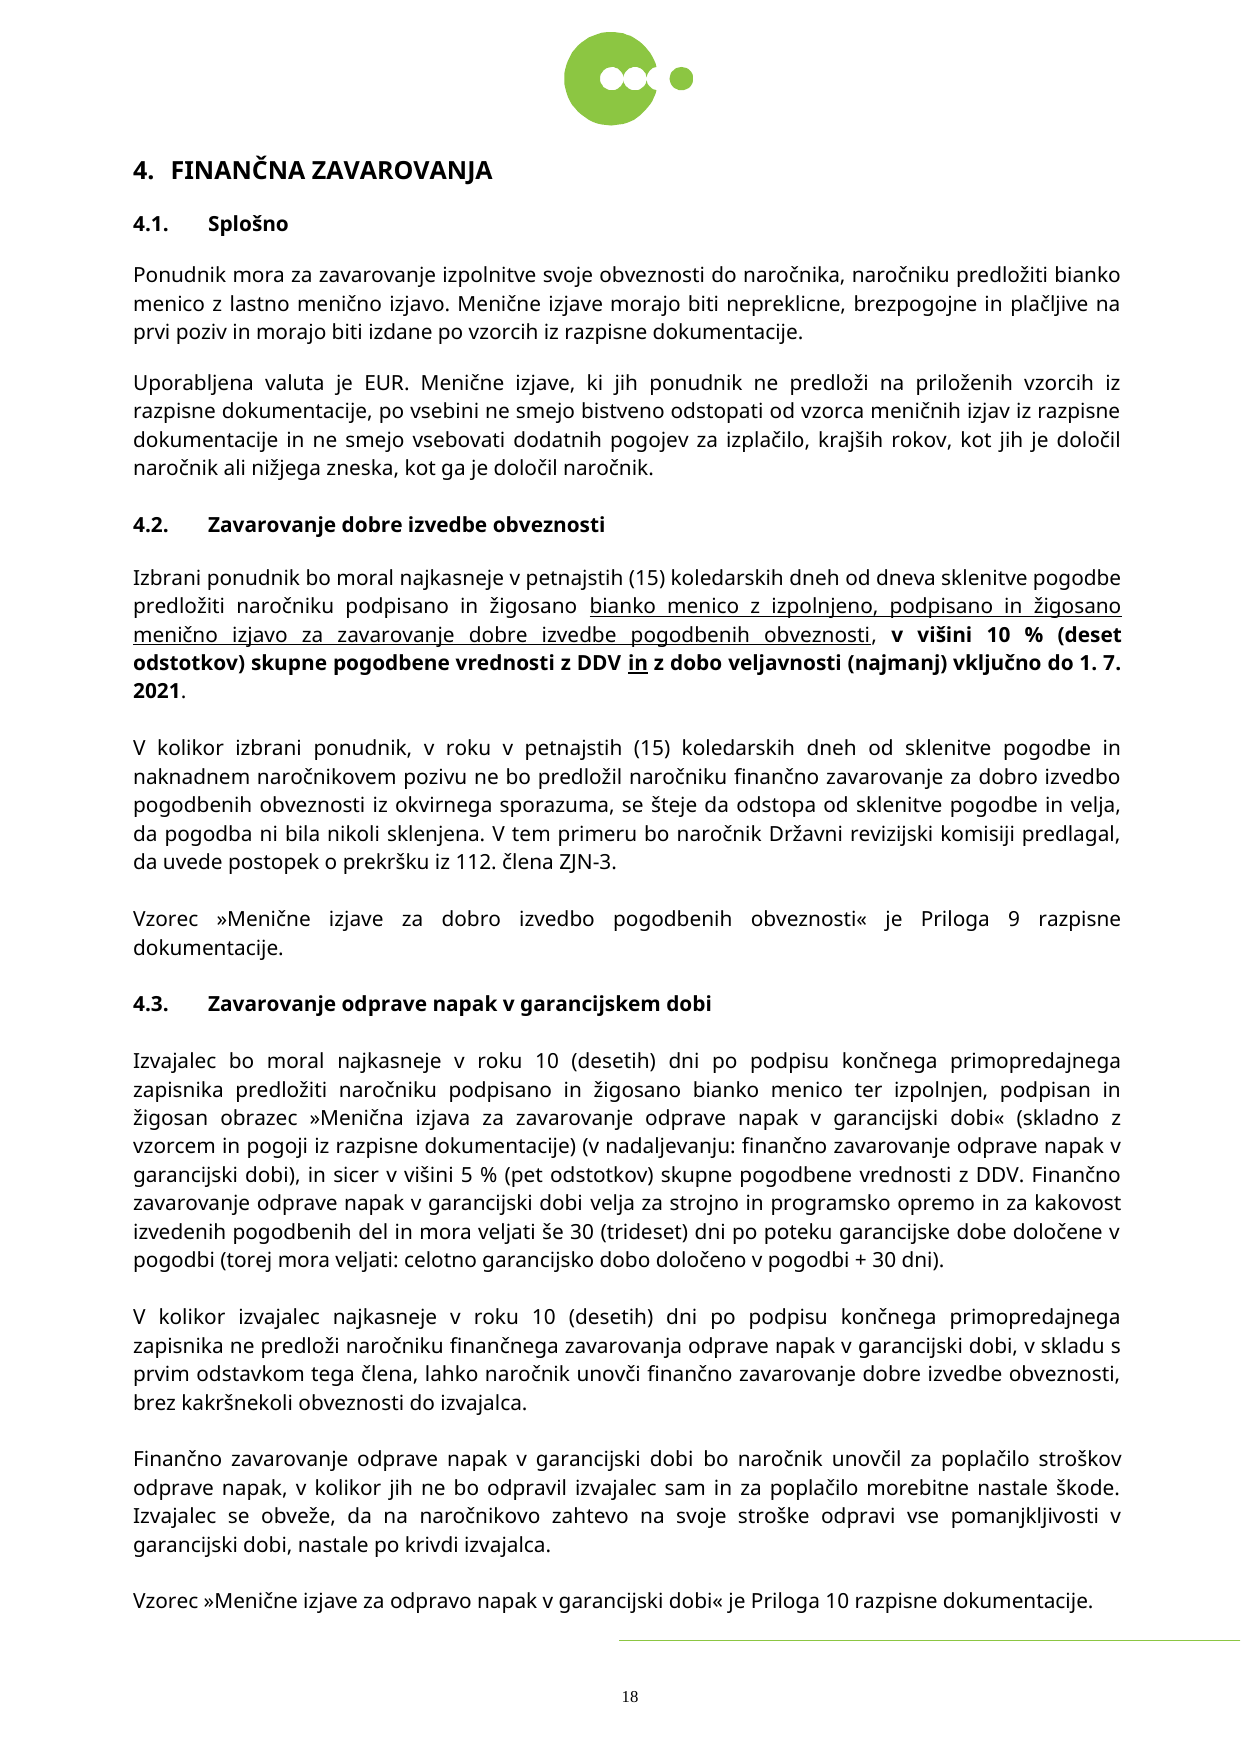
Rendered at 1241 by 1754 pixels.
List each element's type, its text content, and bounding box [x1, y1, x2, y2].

text Izbrani ponudnik bo moral najkasneje v petnajstih (15) koledarskih dneh od dneva sklenitve pogodbe predložiti naročniku podpisano in žigosano bianko menico z izpolnjeno, podpisano in žigosano menično izjavo za zavarovanje dobre izvedbe pogodbenih obveznosti, v višini 10 % (deset odstotkov) skupne pogodbene vrednosti z DDV in z dobo veljavnosti (najmanj) vključno do 1. 7. 2021. [133, 563, 1122, 705]
list Zavarovanje odprave napak v garancijskem dobi [133, 989, 1122, 1018]
text Uporabljena valuta je EUR. Menične izjave, ki jih ponudnik ne predloži na priloženih vzorcih iz razpisne dokumentacije, po vsebini ne smejo bistveno odstopati od vzorca meničnih izjav iz razpisne dokumentacije in ne smejo vsebovati dodatnih pogojev za izplačilo, krajših rokov, kot jih je določil naročnik ali nižjega zneska, kot ga je določil naročnik. [133, 368, 1122, 482]
text Ponudnik mora za zavarovanje izpolnitve svoje obveznosti do naročnika, naročniku predložiti bianko menico z lastno menično izjavo. Menične izjave morajo biti nepreklicne, brezpogojne in plačljive na prvi poziv in morajo biti izdane po vzorcih iz razpisne dokumentacije. [133, 260, 1122, 346]
text Vzorec »Menične izjave za odpravo napak v garancijski dobi« je Priloga 10 razpisne dokumentacije. [133, 1587, 1122, 1615]
text Izvajalec bo moral najkasneje v roku 10 (desetih) dni po podpisu končnega primopredajnega zapisnika predložiti naročniku podpisano in žigosano bianko menico ter izpolnjen, podpisan in žigosan obrazec »Menična izjava za zavarovanje odprave napak v garancijski dobi« (skladno z vzorcem in pogoji iz razpisne dokumentacije) (v nadaljevanju: finančno zavarovanje odprave napak v garancijski dobi), in sicer v višini 5 % (pet odstotkov) skupne pogodbene vrednosti z DDV. Finančno zavarovanje odprave napak v garancijski dobi velja za strojno in programsko opremo in za kakovost izvedenih pogodbenih del in mora veljati še 30 (trideset) dni po poteku garancijske dobe določene v pogodbi (torej mora veljati: celotno garancijsko dobo določeno v pogodbi + 30 dni). [133, 1046, 1122, 1274]
text Vzorec »Menične izjave za dobro izvedbo pogodbenih obveznosti« je Priloga 9 razpisne dokumentacije. [133, 904, 1122, 961]
text V kolikor izvajalec najkasneje v roku 10 (desetih) dni po podpisu končnega primopredajnega zapisnika ne predloži naročniku finančnega zavarovanja odprave napak v garancijski dobi, v skladu s prvim odstavkom tega člena, lahko naročnik unovči finančno zavarovanje dobre izvedbe obveznosti, brez kakršnekoli obveznosti do izvajalca. [133, 1302, 1122, 1416]
text V kolikor izbrani ponudnik, v roku v petnajstih (15) koledarskih dneh od sklenitve pogodbe in naknadnem naročnikovem pozivu ne bo predložil naročniku finančno zavarovanje za dobro izvedbo pogodbenih obveznosti iz okvirnega sporazuma, se šteje da odstopa od sklenitve pogodbe in velja, da pogodba ni bila nikoli sklenjena. V tem primeru bo naročnik Državni revizijski komisiji predlagal, da uvede postopek o prekršku iz 112. člena ZJN-3. [133, 733, 1122, 876]
list Zavarovanje dobre izvedbe obveznosti [133, 510, 1122, 539]
text Finančno zavarovanje odprave napak v garancijski dobi bo naročnik unovčil za poplačilo stroškov odprave napak, v kolikor jih ne bo odpravil izvajalec sam in za poplačilo morebitne nastale škode. Izvajalec se obveže, da na naročnikovo zahtevo na svoje stroške odpravi vse pomanjkljivosti v garancijski dobi, nastale po krivdi izvajalca. [133, 1444, 1122, 1558]
list Splošno [133, 209, 1122, 237]
list FINANČNA ZAVAROVANJA [133, 152, 1122, 186]
